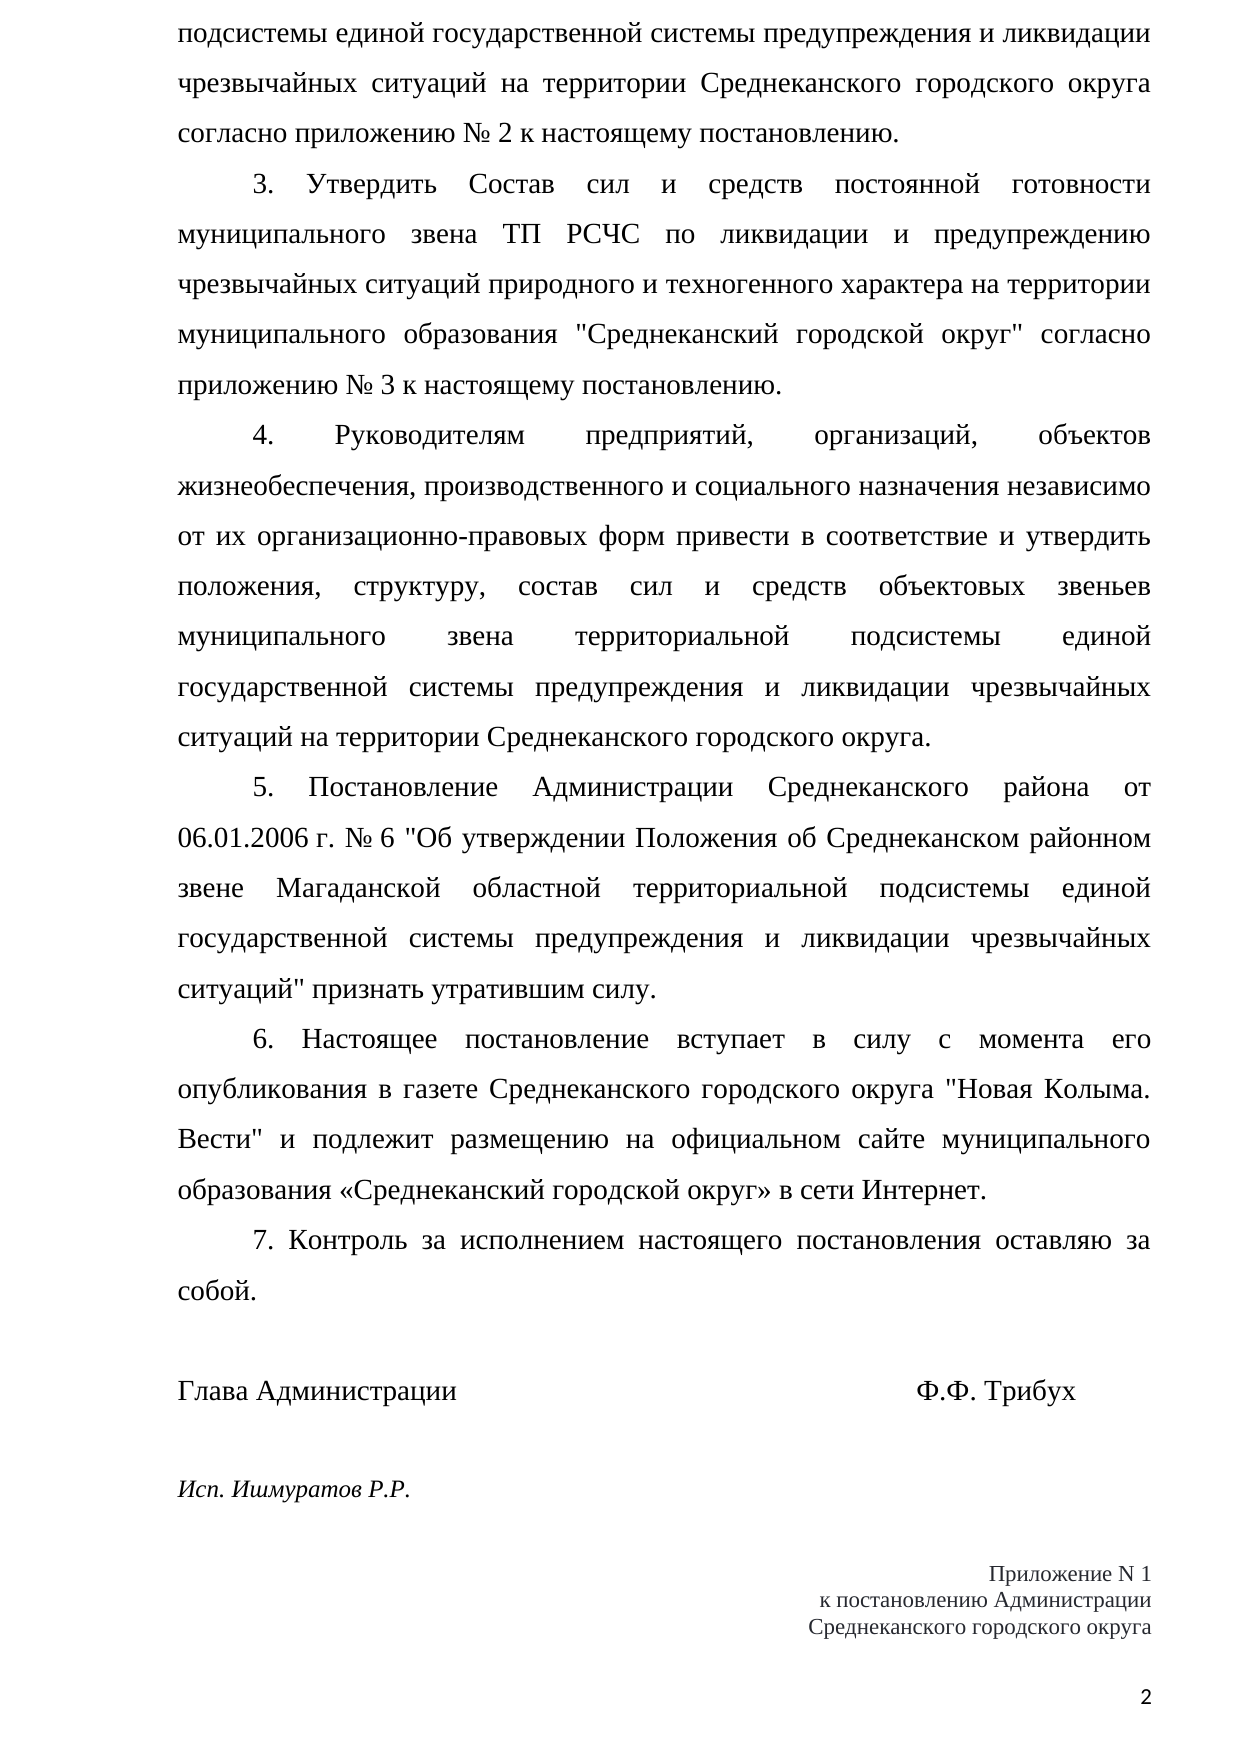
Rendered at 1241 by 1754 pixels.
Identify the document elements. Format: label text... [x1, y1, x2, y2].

text 6. Настоящее постановление вступает в силу с момента его опубликования в газете Среднеканского городского округа "Новая Колыма. Вести" и подлежит размещению на официальном сайте муниципального образования «Среднеканский городской округ» в сети Интернет. [177, 1021, 1152, 1206]
text 3. Утвердить Состав сил и средств постоянной готовности муниципального звена ТП РСЧС по ликвидации и предупреждению чрезвычайных ситуаций природного и техногенного характера на территории муниципального образования "Среднеканский городской округ" согласно приложению № 3 к настоящему постановлению. [177, 166, 1152, 401]
text к постановлению Администрации [177, 1586, 1152, 1613]
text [177, 15, 1152, 149]
text 7. Контроль за исполнением настоящего постановления оставляю за собой. [177, 1222, 1152, 1306]
text 5. Постановление Администрации Среднеканского района от 06.01.2006 г. № 6 "Об утверждении Положения об Среднеканском районном звене Магаданской областной территориальной подсистемы единой государственной системы предупреждения и ликвидации чрезвычайных ситуаций" признать утратившим силу. [177, 769, 1152, 1004]
text Приложение N 1 [177, 1560, 1152, 1586]
text 4. Руководителям предприятий, организаций, объектов жизнеобеспечения, производственного и социального назначения независимо от их организационно-правовых форм привести в соответствие и утвердить положения, структуру, состав сил и средств объектовых звеньев муниципального звена территориальной подсистемы единой государственной системы предупреждения и ликвидации чрезвычайных ситуаций на территории Среднеканского городского округа. [177, 417, 1152, 753]
text Среднеканского городского округа [177, 1613, 1152, 1639]
text Глава Администрации Ф.Ф. Трибух [177, 1373, 1152, 1407]
text Исп. Ишмуратов Р.Р. [177, 1474, 1152, 1503]
